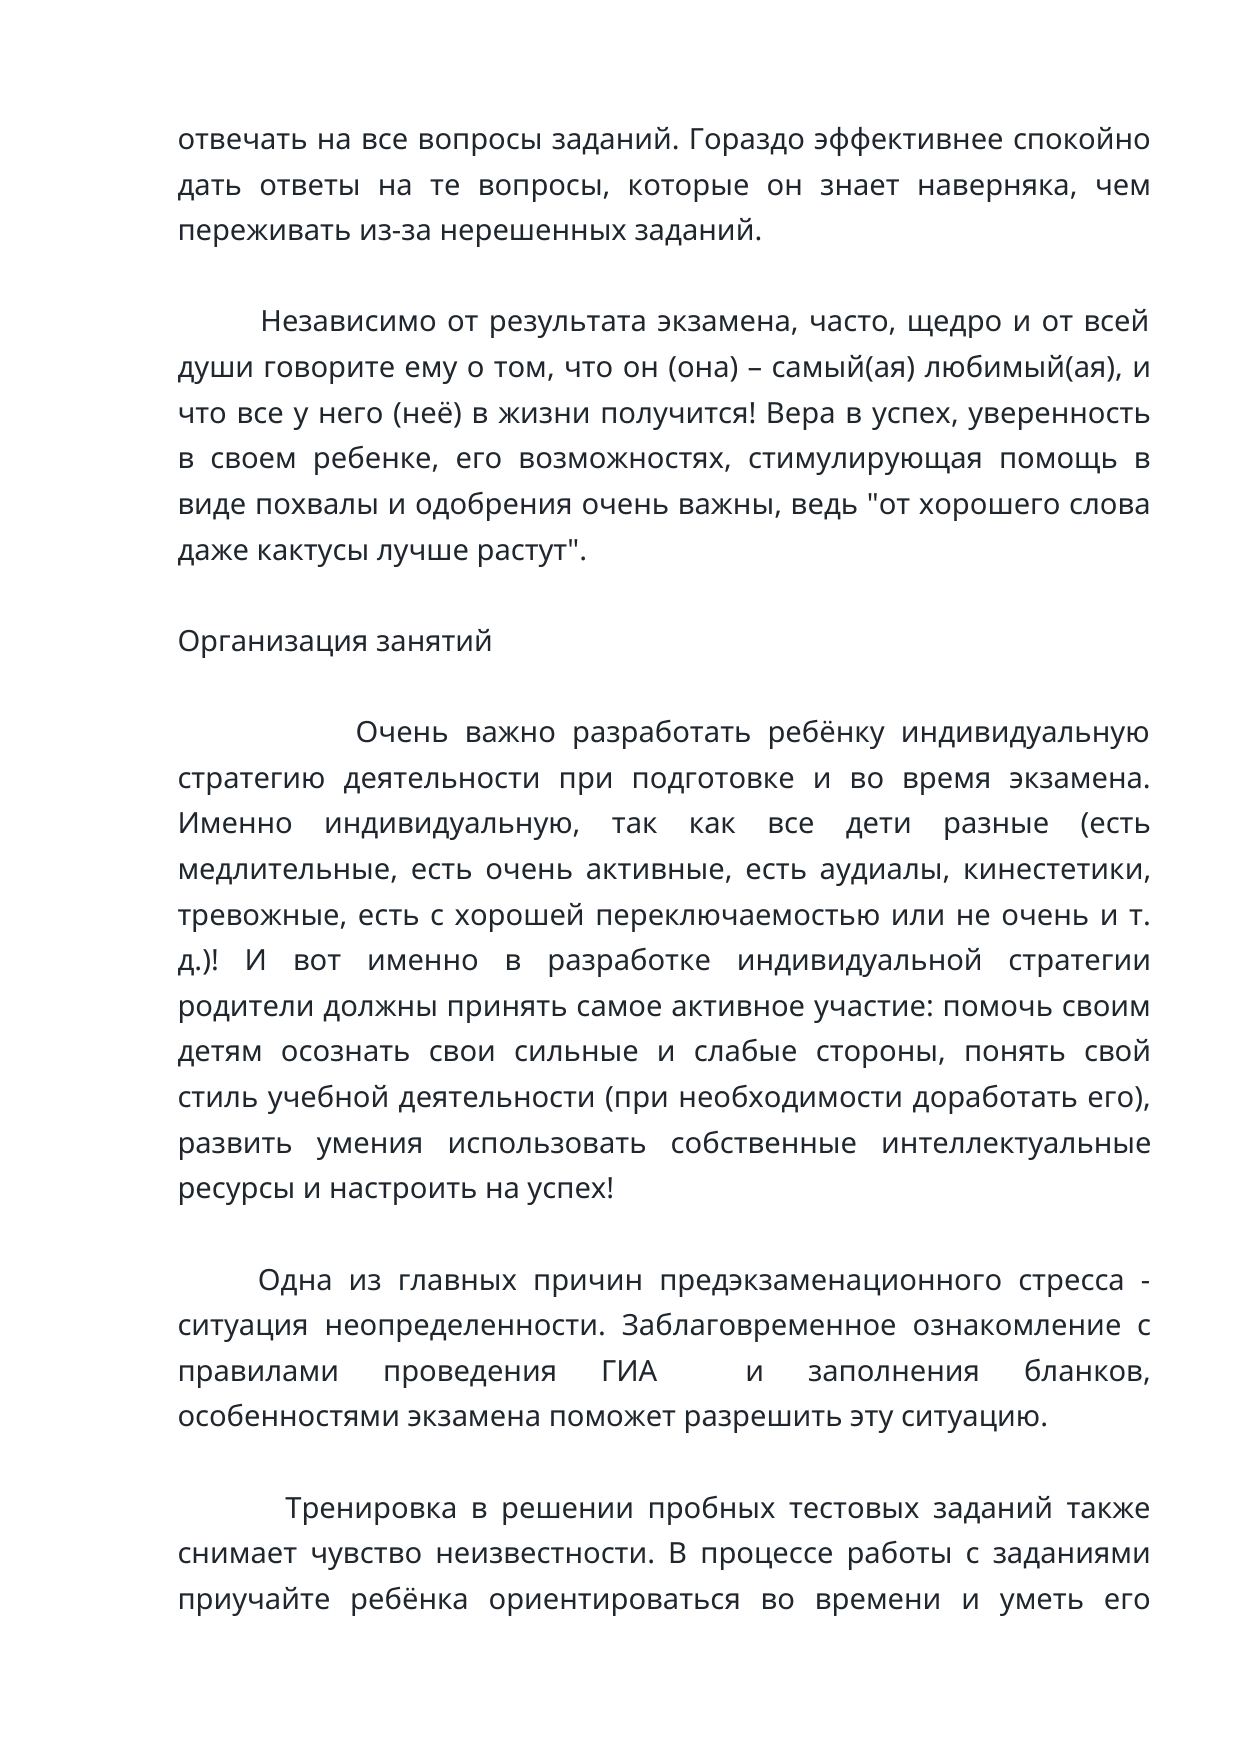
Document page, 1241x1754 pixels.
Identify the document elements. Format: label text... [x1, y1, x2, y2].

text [177, 118, 1152, 249]
text Одна из главных причин предэкзаменационного стресса - ситуация неопределенности. Заблаговременное ознакомление с правилами проведения ГИА и заполнения бланков, особенностями экзамена поможет разрешить эту ситуацию. [177, 1213, 1152, 1435]
text Независимо от результата экзамена, часто, щедро и от всей души говорите ему о том, что он (она) – самый(ая) любимый(ая), и что все у него (неё) в жизни получится! Вера в успех, уверенность в своем ребенке, его возможностях, стимулирующая помощь в виде похвалы и одобрения очень важны, ведь "от хорошего слова даже кактусы лучше растут". [177, 255, 1152, 568]
text Очень важно разработать ребёнку индивидуальную стратегию деятельности при подготовке и во время экзамена. Именно индивидуальную, так как все дети разные (есть медлительные, есть очень активные, есть аудиалы, кинестетики, тревожные, есть с хорошей переключаемостью или не очень и т. д.)! И вот именно в разработке индивидуальной стратегии родители должны принять самое активное участие: помочь своим детям осознать свои сильные и слабые стороны, понять свой стиль учебной деятельности (при необходимости доработать его), развить умения использовать собственные интеллектуальные ресурсы и настроить на успех! [177, 666, 1152, 1207]
text Организация занятий [177, 574, 1152, 660]
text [177, 1441, 1152, 1618]
